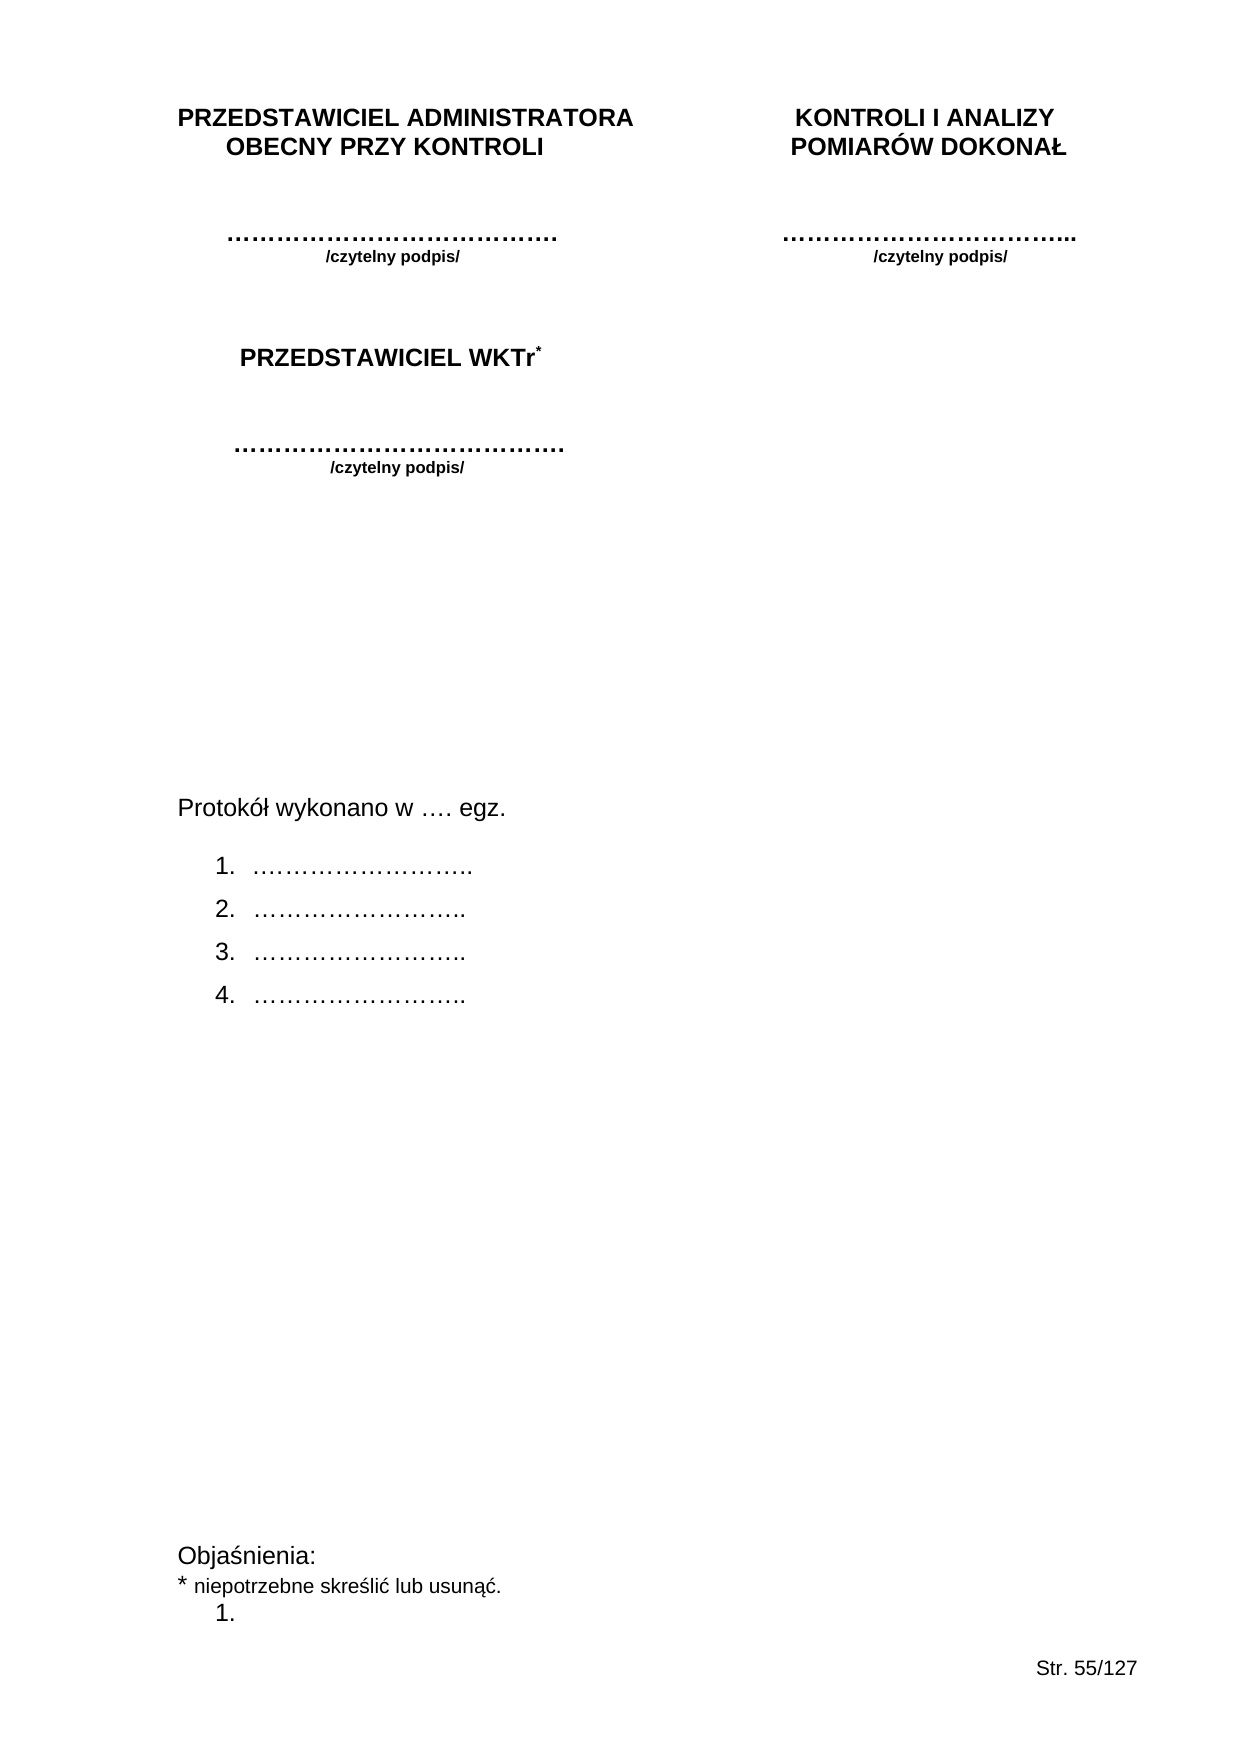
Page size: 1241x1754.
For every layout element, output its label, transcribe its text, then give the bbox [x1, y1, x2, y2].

text Protokół wykonano w …. egz. [177, 793, 1137, 822]
text * niepotrzebne skreślić lub usunąć. [177, 1570, 1137, 1598]
list …………………….. [215, 937, 1137, 966]
text OBECNY PRZY KONTROLI POMIARÓW DOKONAŁ [177, 132, 1137, 161]
text /czytelny podpis/ [177, 458, 1137, 477]
list .…………………….. [215, 851, 1137, 880]
text PRZEDSTAWICIEL WKTr* [177, 343, 1137, 372]
text /czytelny podpis/ /czytelny podpis/ [177, 247, 1137, 266]
text PRZEDSTAWICIEL ADMINISTRATORA KONTROLI I ANALIZY [177, 103, 1137, 132]
list …………………….. [215, 894, 1137, 923]
text …………………………………. ……………………………... [177, 218, 1137, 247]
list …………………….. [215, 980, 1137, 1009]
text Objaśnienia: [177, 1541, 1137, 1570]
text …………………………………. [177, 429, 1137, 458]
